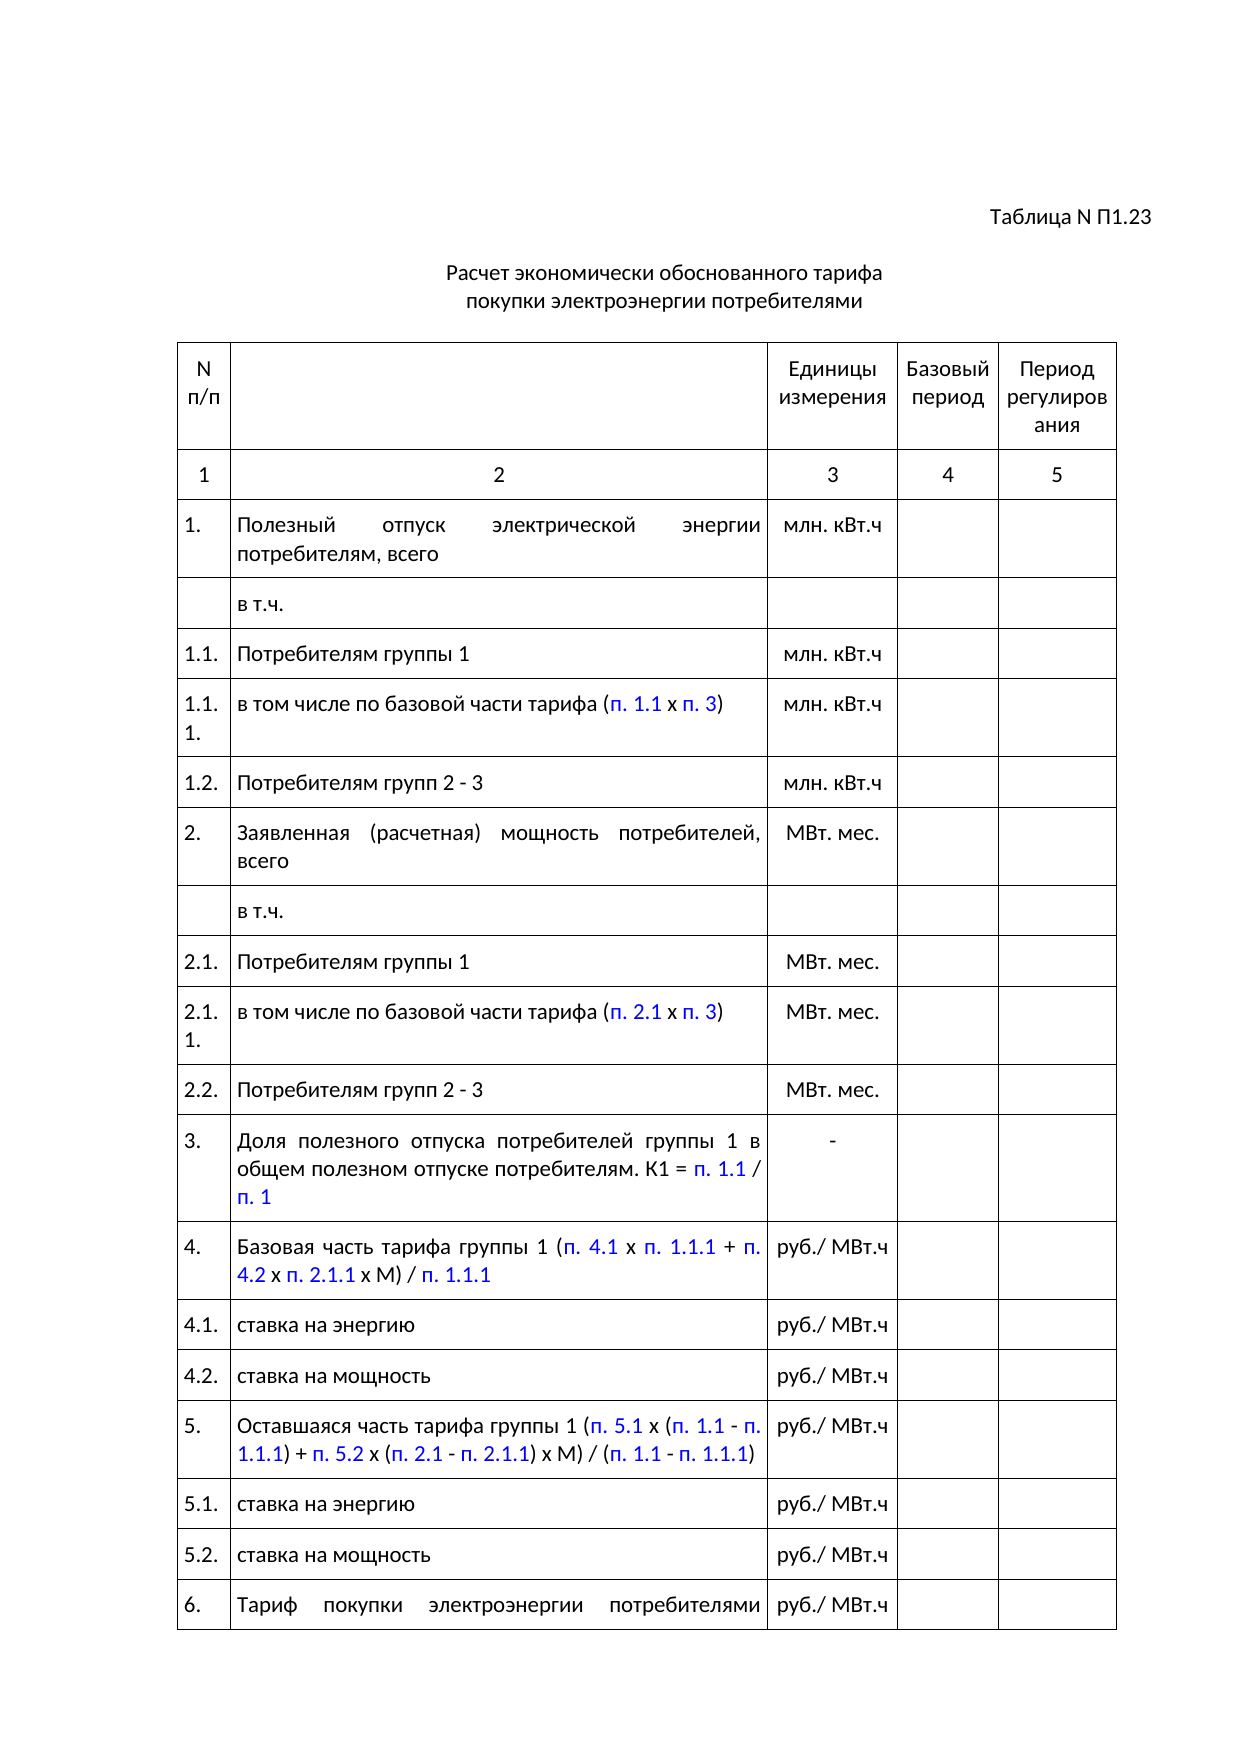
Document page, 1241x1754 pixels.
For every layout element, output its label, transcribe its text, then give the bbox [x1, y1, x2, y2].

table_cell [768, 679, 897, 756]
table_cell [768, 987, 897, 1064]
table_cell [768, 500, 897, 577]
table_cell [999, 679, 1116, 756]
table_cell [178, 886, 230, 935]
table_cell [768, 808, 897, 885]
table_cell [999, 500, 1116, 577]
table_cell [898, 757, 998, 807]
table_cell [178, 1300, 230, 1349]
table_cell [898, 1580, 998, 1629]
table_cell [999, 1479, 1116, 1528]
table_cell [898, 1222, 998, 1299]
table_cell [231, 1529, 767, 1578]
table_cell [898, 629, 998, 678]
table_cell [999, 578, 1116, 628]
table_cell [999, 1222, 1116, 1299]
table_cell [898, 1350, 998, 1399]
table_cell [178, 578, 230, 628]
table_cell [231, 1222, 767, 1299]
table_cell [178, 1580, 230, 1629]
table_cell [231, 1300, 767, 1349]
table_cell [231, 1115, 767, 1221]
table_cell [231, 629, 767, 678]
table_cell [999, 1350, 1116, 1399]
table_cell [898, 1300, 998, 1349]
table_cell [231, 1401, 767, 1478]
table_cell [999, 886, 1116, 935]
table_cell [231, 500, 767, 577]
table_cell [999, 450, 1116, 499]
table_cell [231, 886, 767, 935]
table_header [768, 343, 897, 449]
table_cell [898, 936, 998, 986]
text Таблица N П1.23 [177, 202, 1152, 230]
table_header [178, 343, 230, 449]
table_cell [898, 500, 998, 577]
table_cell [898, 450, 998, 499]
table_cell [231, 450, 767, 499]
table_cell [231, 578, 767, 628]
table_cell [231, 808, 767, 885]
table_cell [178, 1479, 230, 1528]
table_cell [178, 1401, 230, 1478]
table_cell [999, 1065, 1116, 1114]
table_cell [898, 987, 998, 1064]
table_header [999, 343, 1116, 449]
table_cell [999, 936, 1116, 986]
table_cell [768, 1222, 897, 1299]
text Расчет экономически обоснованного тарифа [177, 258, 1152, 286]
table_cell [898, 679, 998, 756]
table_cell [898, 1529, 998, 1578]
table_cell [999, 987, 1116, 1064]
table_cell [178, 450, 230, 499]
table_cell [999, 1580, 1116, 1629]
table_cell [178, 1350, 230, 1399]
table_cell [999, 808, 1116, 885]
text покупки электроэнергии потребителями [177, 286, 1152, 314]
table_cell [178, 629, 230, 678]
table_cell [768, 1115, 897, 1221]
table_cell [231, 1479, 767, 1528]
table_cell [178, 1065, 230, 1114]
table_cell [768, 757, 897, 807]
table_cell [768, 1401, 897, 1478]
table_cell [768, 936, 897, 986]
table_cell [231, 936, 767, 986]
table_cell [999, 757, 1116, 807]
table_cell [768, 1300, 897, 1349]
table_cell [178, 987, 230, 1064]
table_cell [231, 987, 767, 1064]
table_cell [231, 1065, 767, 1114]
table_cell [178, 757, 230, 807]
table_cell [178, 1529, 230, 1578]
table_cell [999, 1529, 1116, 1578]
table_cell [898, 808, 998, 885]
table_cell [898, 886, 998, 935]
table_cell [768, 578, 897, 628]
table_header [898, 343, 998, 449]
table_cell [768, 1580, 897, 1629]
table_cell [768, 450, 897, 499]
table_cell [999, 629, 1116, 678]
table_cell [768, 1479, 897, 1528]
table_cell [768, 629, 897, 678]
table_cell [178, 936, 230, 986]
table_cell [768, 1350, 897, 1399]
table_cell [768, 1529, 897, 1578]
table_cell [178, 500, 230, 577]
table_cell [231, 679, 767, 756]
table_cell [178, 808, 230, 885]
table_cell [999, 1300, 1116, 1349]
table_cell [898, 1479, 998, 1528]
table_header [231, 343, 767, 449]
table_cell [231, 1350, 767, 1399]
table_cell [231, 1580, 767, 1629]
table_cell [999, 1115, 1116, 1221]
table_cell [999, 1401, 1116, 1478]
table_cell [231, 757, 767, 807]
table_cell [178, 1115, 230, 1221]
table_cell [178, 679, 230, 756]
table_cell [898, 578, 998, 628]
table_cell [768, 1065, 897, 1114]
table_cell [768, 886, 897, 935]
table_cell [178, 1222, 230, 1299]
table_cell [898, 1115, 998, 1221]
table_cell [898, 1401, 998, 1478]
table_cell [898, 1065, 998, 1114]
